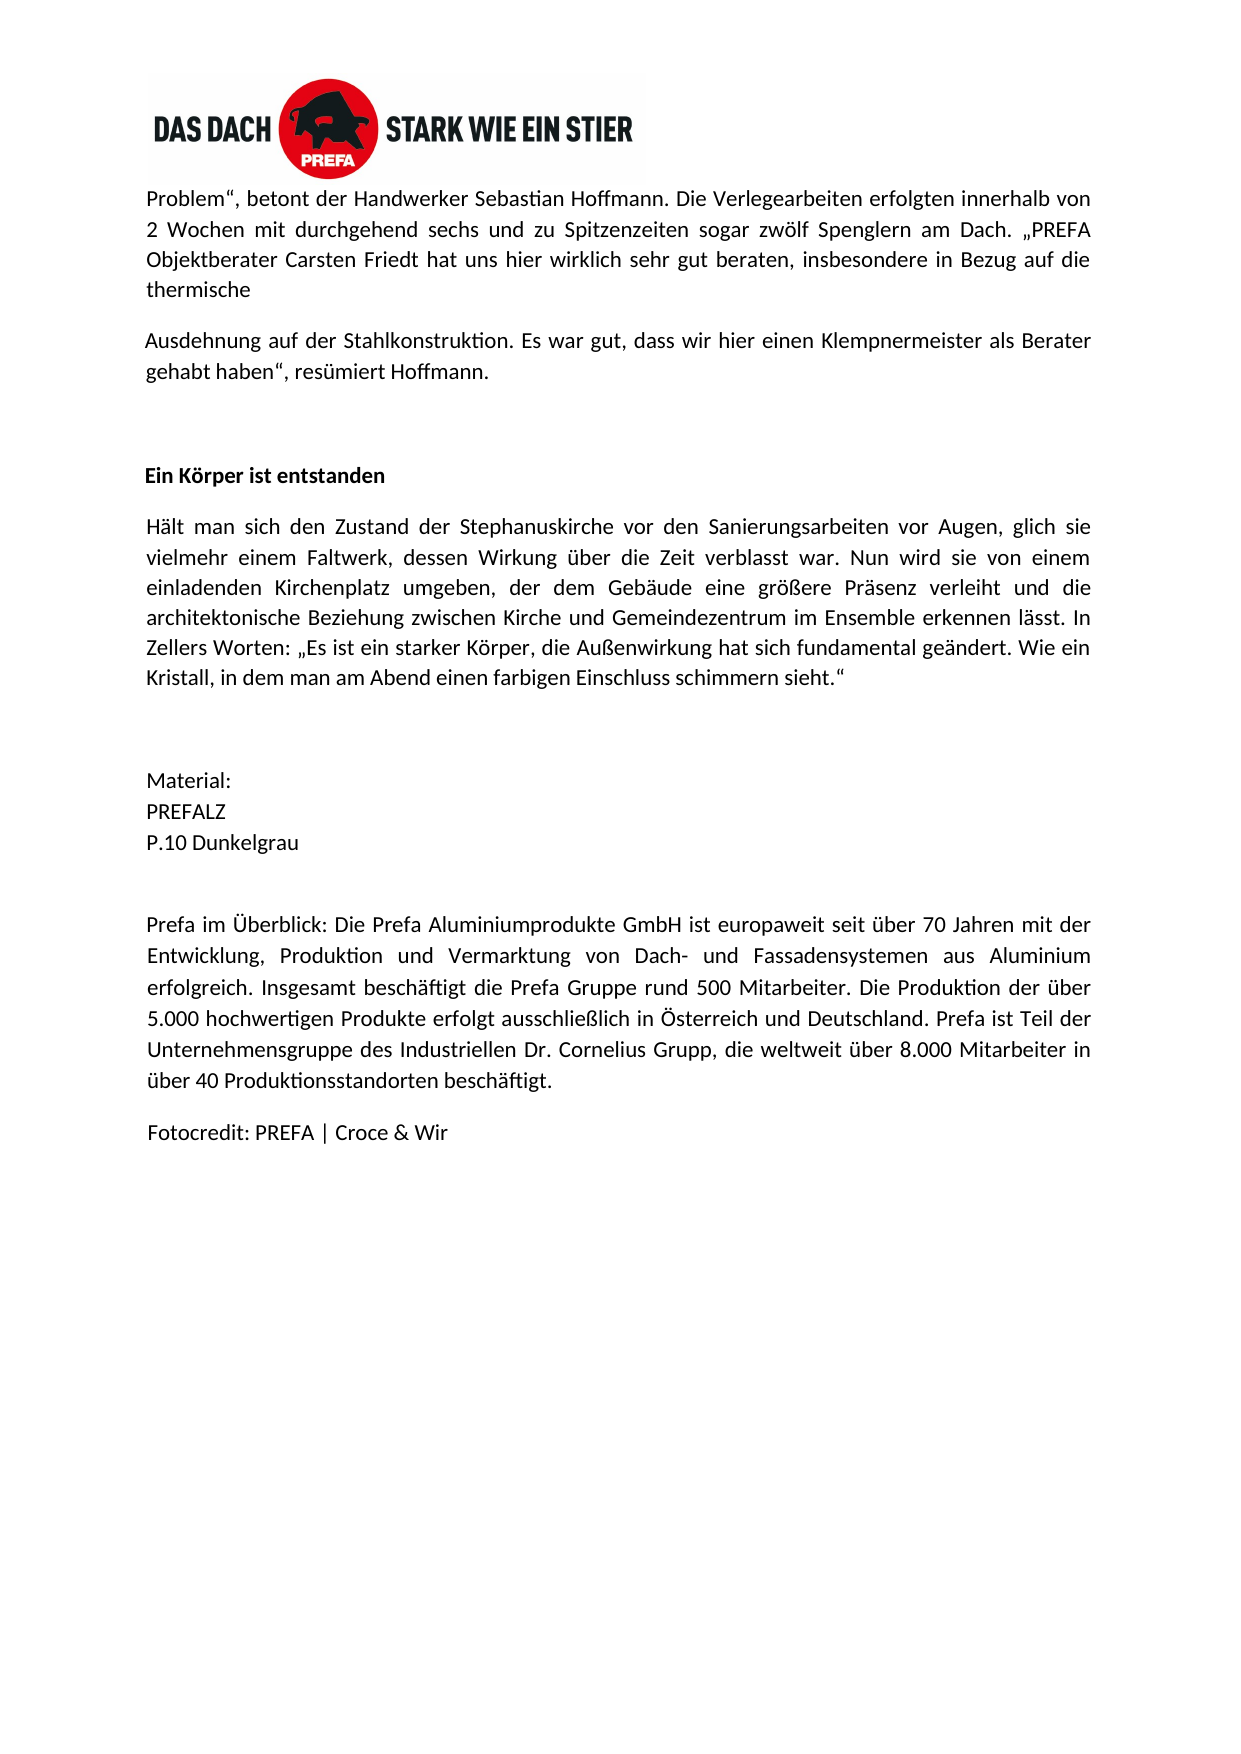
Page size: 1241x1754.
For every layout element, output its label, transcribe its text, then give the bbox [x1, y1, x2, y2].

text Hält man sich den Zustand der Stephanuskirche vor den Sanierungsarbeiten vor Augen, glich sie vielmehr einem Faltwerk, dessen Wirkung über die Zeit verblasst war. Nun wird sie von einem einladenden Kirchenplatz umgeben, der dem Gebäude eine größere Präsenz verleiht und die architektonische Beziehung zwischen Kirche und Gemeindezentrum im Ensemble erkennen lässt. In Zellers Worten: „Es ist ein starker Körper, die Außenwirkung hat sich fundamental geändert. Wie ein Kristall, in dem man am Abend einen farbigen Einschluss schimmern sieht.“ [146, 512, 1093, 691]
text Material: [146, 766, 569, 794]
text Fotocredit: PREFA | Croce & Wir [147, 1118, 1093, 1146]
subtitle Ein Körper ist entstanden [144, 461, 1093, 489]
text PREFALZ [146, 797, 569, 825]
text Ausdehnung auf der Stahlkonstruktion. Es war gut, dass wir hier einen Klempnermeister als Berater gehabt haben“, resümiert Hoffmann. [144, 326, 1093, 386]
text Prefa im Überblick: Die Prefa Aluminiumprodukte GmbH ist europaweit seit über 70 Jahren mit der Entwicklung, Produktion und Vermarktung von Dach- und Fassadensystemen aus Aluminium erfolgreich. Insgesamt beschäftigt die Prefa Gruppe rund 500 Mitarbeiter. Die Produktion der über 5.000 hochwertigen Produkte erfolgt ausschließlich in Österreich und Deutschland. Prefa ist Teil der Unternehmensgruppe des Industriellen Dr. Cornelius Grupp, die weltweit über 8.000 Mitarbeiter in über 40 Produktionsstandorten beschäftigt. [146, 911, 1093, 1094]
text P.10 Dunkelgrau [146, 828, 569, 856]
picture [147, 73, 646, 184]
